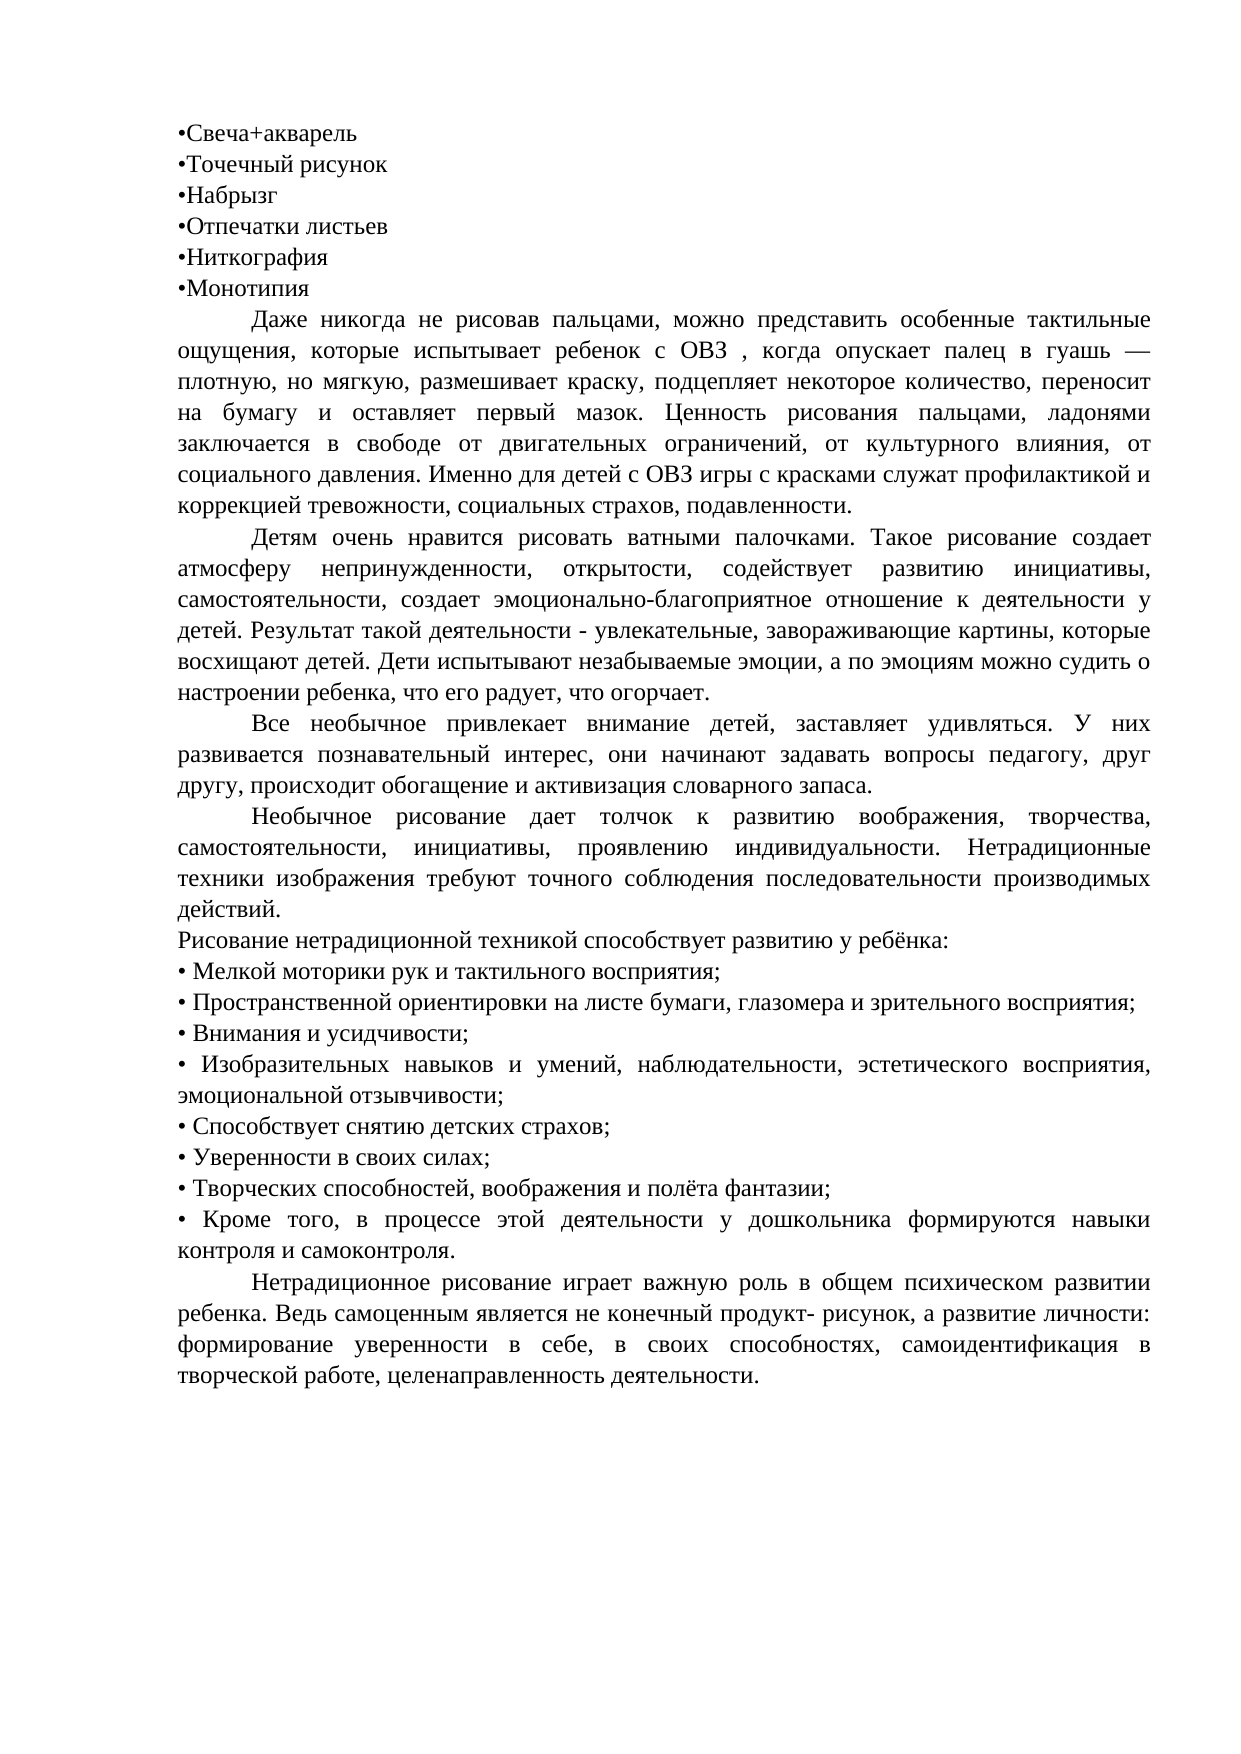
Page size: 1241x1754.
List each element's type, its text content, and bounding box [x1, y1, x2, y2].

text • Творческих способностей, воображения и полёта фантазии; [177, 1173, 1152, 1202]
text Необычное рисование дает толчок к развитию воображения, творчества, самостоятельности, инициативы, проявлению индивидуальности. Нетрадиционные техники изображения требуют точного соблюдения последовательности производимых действий. [177, 801, 1152, 923]
text •Отпечатки листьев [177, 211, 1152, 240]
text Рисование нетрадиционной техникой способствует развитию у ребёнка: [177, 925, 1152, 954]
text •Набрызг [177, 180, 1152, 209]
text •Точечный рисунок [177, 149, 1152, 178]
text • Способствует снятию детских страхов; [177, 1111, 1152, 1140]
text •Монотипия [177, 273, 1152, 302]
text • Внимания и усидчивости; [177, 1018, 1152, 1047]
text Даже никогда не рисовав пальцами, можно представить особенные тактильные ощущения, которые испытывает ребенок с ОВЗ , когда опускает палец в гуашь — плотную, но мягкую, размешивает краску, подцепляет некоторое количество, переносит на бумагу и оставляет первый мазок. Ценность рисования пальцами, ладонями заключается в свободе от двигательных ограничений, от культурного влияния, от социального давления. Именно для детей с ОВЗ игры с красками служат профилактикой и коррекцией тревожности, социальных страхов, подавленности. [177, 304, 1152, 519]
text • Уверенности в своих силах; [177, 1142, 1152, 1171]
text •Свеча+акварель [177, 118, 1152, 147]
text • Мелкой моторики рук и тактильного восприятия; [177, 956, 1152, 985]
text Все необычное привлекает внимание детей, заставляет удивляться. У них развивается познавательный интерес, они начинают задавать вопросы педагогу, друг другу, происходит обогащение и активизация словарного запаса. [177, 708, 1152, 799]
text • Кроме того, в процессе этой деятельности у дошкольника формируются навыки контроля и самоконтроля. [177, 1204, 1152, 1264]
text • Изобразительных навыков и умений, наблюдательности, эстетического восприятия, эмоциональной отзывчивости; [177, 1049, 1152, 1109]
text • Пространственной ориентировки на листе бумаги, глазомера и зрительного восприятия; [177, 987, 1152, 1016]
text Нетрадиционное рисование играет важную роль в общем психическом развитии ребенка. Ведь самоценным является не конечный продукт- рисунок, а развитие личности: формирование уверенности в себе, в своих способностях, самоидентификация в творческой работе, целенаправленность деятельности. [177, 1267, 1152, 1388]
text Детям очень нравится рисовать ватными палочками. Такое рисование создает атмосферу непринужденности, открытости, содействует развитию инициативы, самостоятельности, создает эмоционально-благоприятное отношение к деятельности у детей. Результат такой деятельности - увлекательные, завораживающие картины, которые восхищают детей. Дети испытывают незабываемые эмоции, а по эмоциям можно судить о настроении ребенка, что его радует, что огорчает. [177, 522, 1152, 706]
text •Ниткография [177, 242, 1152, 271]
